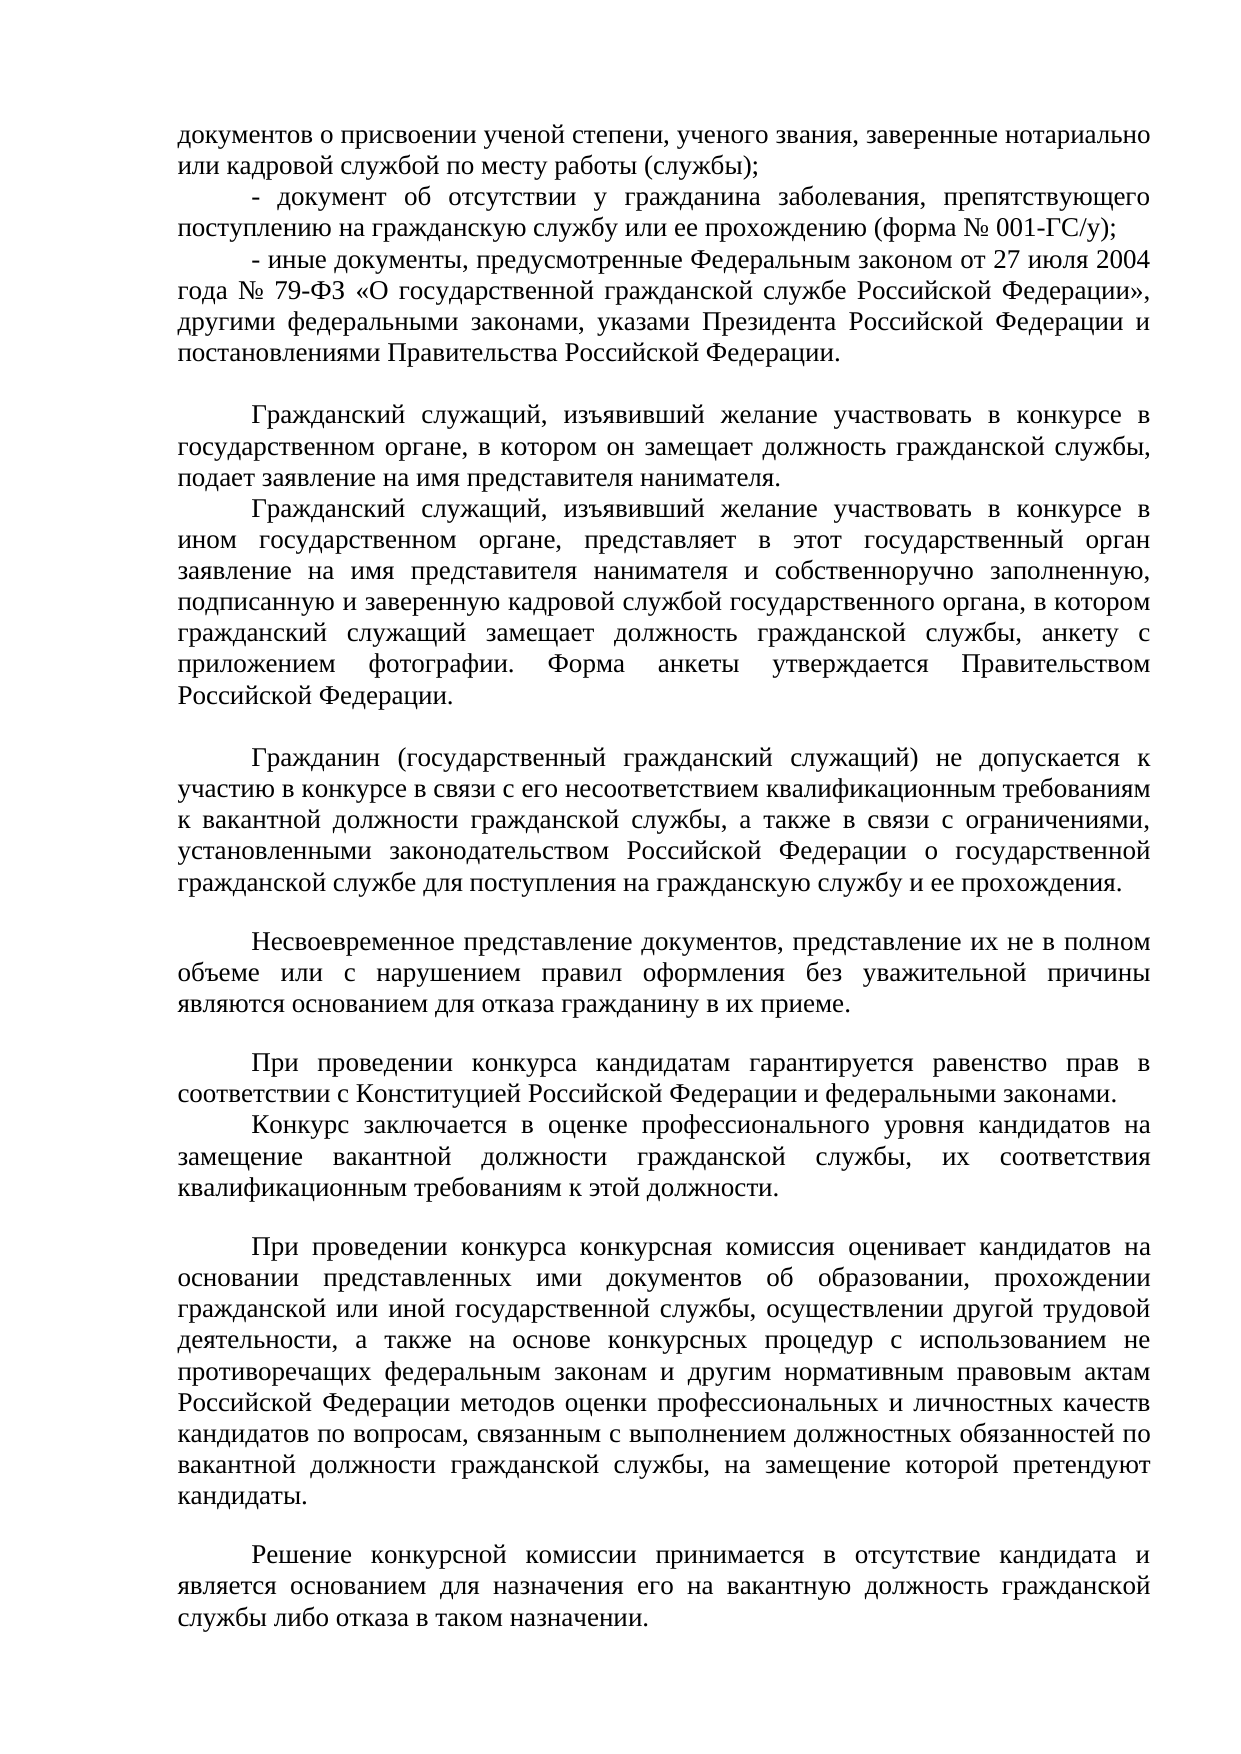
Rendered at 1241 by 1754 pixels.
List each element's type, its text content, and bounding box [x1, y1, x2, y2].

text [177, 118, 1152, 180]
text - документ об отсутствии у гражданина заболевания, препятствующего поступлению на гражданскую службу или ее прохождению (форма № 001-ГС/у); [177, 180, 1152, 243]
text Гражданский служащий, изъявивший желание участвовать в конкурсе в ином государственном органе, представляет в этот государственный орган заявление на имя представителя нанимателя и собственноручно заполненную, подписанную и заверенную кадровой службой государственного органа, в котором гражданский служащий замещает должность гражданской службы, анкету с приложением фотографии. Форма анкеты утверждается Правительством Российской Федерации. [177, 492, 1152, 710]
text Конкурс заключается в оценке профессионального уровня кандидатов на замещение вакантной должности гражданской службы, их соответствия квалификационным требованиям к этой должности. [177, 1108, 1152, 1202]
text Решение конкурсной комиссии принимается в отсутствие кандидата и является основанием для назначения его на вакантную должность гражданской службы либо отказа в таком назначении. [177, 1538, 1152, 1632]
text Гражданин (государственный гражданский служащий) не допускается к участию в конкурсе в связи с его несоответствием квалификационным требованиям к вакантной должности гражданской службы, а также в связи с ограничениями, установленными законодательством Российской Федерации о государственной гражданской службе для поступления на гражданскую службу и ее прохождения. [177, 741, 1152, 897]
text При проведении конкурса конкурсная комиссия оценивает кандидатов на основании представленных ими документов об образовании, прохождении гражданской или иной государственной службы, осуществлении другой трудовой деятельности, а также на основе конкурсных процедур с использованием не противоречащих федеральным законам и другим нормативным правовым актам Российской Федерации методов оценки профессиональных и личностных качеств кандидатов по вопросам, связанным с выполнением должностных обязанностей по вакантной должности гражданской службы, на замещение которой претендуют кандидаты. [177, 1230, 1152, 1510]
text Гражданский служащий, изъявивший желание участвовать в конкурсе в государственном органе, в котором он замещает должность гражданской службы, подает заявление на имя представителя нанимателя. [177, 398, 1152, 492]
text Несвоевременное представление документов, представление их не в полном объеме или с нарушением правил оформления без уважительной причины являются основанием для отказа гражданину в их приеме. [177, 925, 1152, 1018]
text При проведении конкурса кандидатам гарантируется равенство прав в соответствии с Конституцией Российской Федерации и федеральными законами. [177, 1046, 1152, 1108]
text - иные документы, предусмотренные Федеральным законом от 27 июля 2004 года № 79-ФЗ «О государственной гражданской службе Российской Федерации», другими федеральными законами, указами Президента Российской Федерации и постановлениями Правительства Российской Федерации. [177, 243, 1152, 367]
